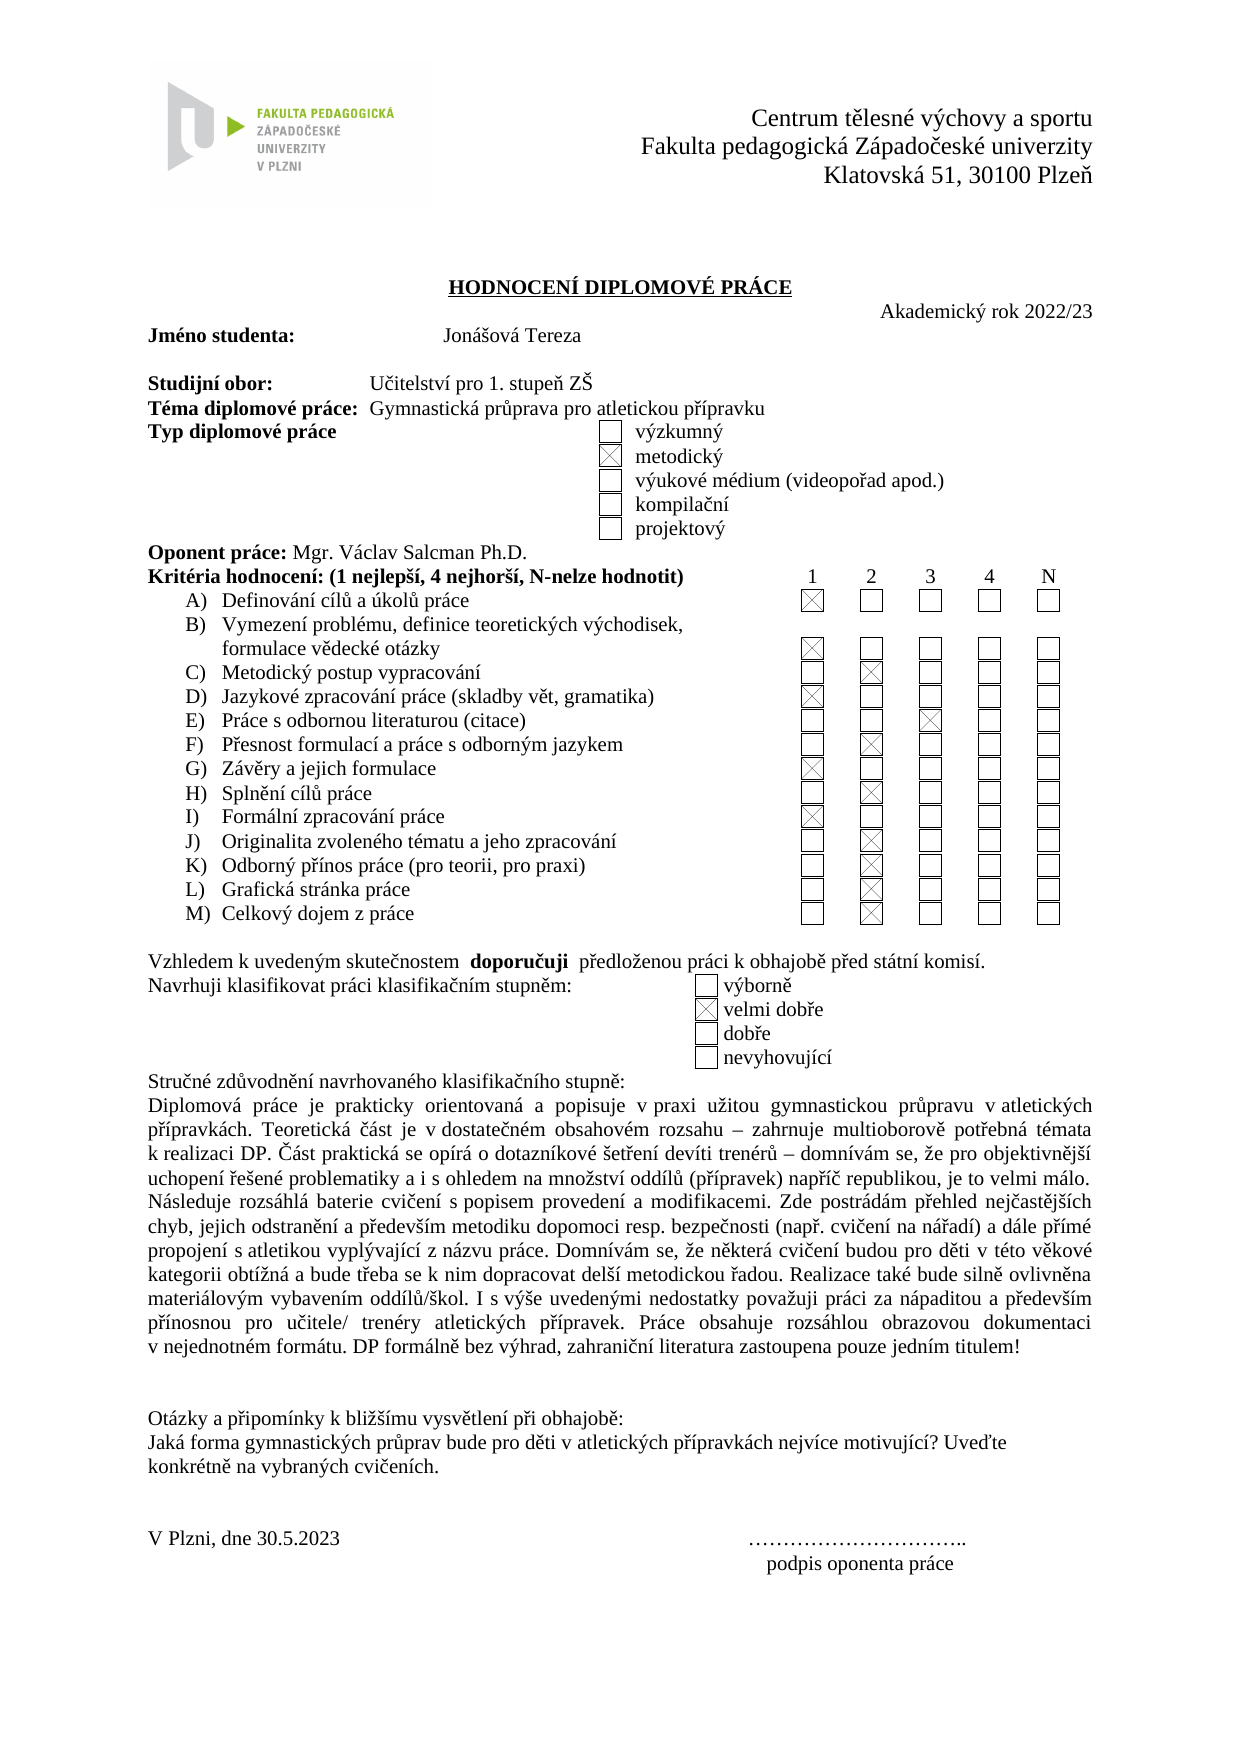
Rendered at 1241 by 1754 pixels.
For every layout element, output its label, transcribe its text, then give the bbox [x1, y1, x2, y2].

text výukové médium (videopořad apod.) [516, 468, 1092, 492]
list Metodický postup vypracování [185, 660, 1092, 684]
list Závěry a jejich formulace [185, 756, 1092, 780]
subtitle HODNOCENÍ DIPLOMOVÉ PRÁCE [148, 275, 1092, 299]
list Originalita zvoleného tématu a jeho zpracování [185, 828, 1092, 853]
list Práce s odbornou literaturou (citace) [185, 708, 1092, 732]
text Vzhledem k uvedeným skutečnostem doporučuji předloženou práci k obhajobě před státní komisí. [148, 949, 1092, 973]
text formulace vědecké otázky [185, 636, 1092, 660]
list Odborný přínos práce (pro teorii, pro praxi) [883, 853, 1092, 877]
text Studijní obor: Učitelství pro 1. stupeň ZŠ [148, 371, 1092, 395]
text podpis oponenta práce [185, 1550, 1092, 1574]
text dobře [694, 1021, 1092, 1045]
list Odborný přínos práce (pro teorii, pro praxi) [185, 853, 860, 877]
text Stručné zdůvodnění navrhovaného klasifikačního stupně: [148, 1069, 1092, 1093]
text V Plzni, dne 30.5.2023 ………………………….. [148, 1526, 1092, 1550]
list Splnění cílů práce [185, 780, 1092, 804]
text nevyhovující [694, 1045, 1092, 1069]
text Kritéria hodnocení: (1 nejlepší, 4 nejhorší, N-nelze hodnotit) 1 2 3 4 N [148, 564, 1092, 588]
text Jméno studenta: Jonášová Tereza [148, 323, 1092, 347]
list Grafická stránka práce [883, 877, 1092, 901]
picture [147, 61, 433, 209]
text Jaká forma gymnastických průprav bude pro děti v atletických přípravkách nejvíce motivující? Uveďte konkrétně na vybraných cvičeních. [148, 1430, 1092, 1478]
text Téma diplomové práce: Gymnastická průprava pro atletickou přípravku [148, 395, 1092, 419]
list Jazykové zpracování práce (skladby vět, gramatika) [185, 684, 1092, 708]
text Diplomová práce je prakticky orientovaná a popisuje v praxi užitou gymnastickou průpravu v atletických přípravkách. Teoretická část je v dostatečném obsahovém rozsahu – zahrnuje multioborově potřebná témata k realizaci DP. Část praktická se opírá o dotazníkové šetření devíti trenérů – domnívám se, že pro objektivnější uchopení řešené problematiky a i s ohledem na množství oddílů (přípravek) napříč republikou, je to velmi málo. Následuje rozsáhlá baterie cvičení s popisem provedení a modifikacemi. Zde postrádám přehled nejčastějších chyb, jejich odstranění a především metodiku dopomoci resp. bezpečnosti (např. cvičení na nářadí) a dále přímé propojení s atletikou vyplývající z názvu práce. Domnívám se, že některá cvičení budou pro děti v této věkové kategorii obtížná a bude třeba se k nim dopracovat delší metodickou řadou. Realizace také bude silně ovlivněna materiálovým vybavením oddílů/škol. I s výše uvedenými nedostatky považuji práci za nápaditou a především přínosnou pro učitele/ trenéry atletických přípravek. Práce obsahuje rozsáhlou obrazovou dokumentaci v nejednotném formátu. DP formálně bez výhrad, zahraniční literatura zastoupena pouze jedním titulem! [148, 1093, 1092, 1358]
list Definování cílů a úkolů práce [185, 588, 801, 612]
text velmi dobře [717, 997, 1092, 1021]
list Definování cílů a úkolů práce [824, 588, 1092, 612]
text Otázky a připomínky k bližšímu vysvětlení při obhajobě: [148, 1406, 1092, 1430]
text Navrhuji klasifikovat práci klasifikačním stupněm: výborně [148, 973, 1092, 997]
text Typ diplomové práce výzkumný [148, 419, 1092, 443]
list Formální zpracování práce [185, 804, 1092, 828]
list Celkový dojem z práce [185, 901, 860, 925]
text projektový [516, 516, 1092, 540]
list Přesnost formulací a práce s odborným jazykem [185, 732, 1092, 756]
list Grafická stránka práce [185, 877, 860, 901]
text kompilační [516, 492, 1092, 516]
text Oponent práce: Mgr. Václav Salcman Ph.D. [148, 540, 1092, 564]
list Celkový dojem z práce [883, 901, 1092, 925]
text Akademický rok 2022/23 [148, 299, 1092, 323]
list Vymezení problému, definice teoretických východisek, [185, 612, 1092, 636]
text metodický [516, 443, 1092, 468]
